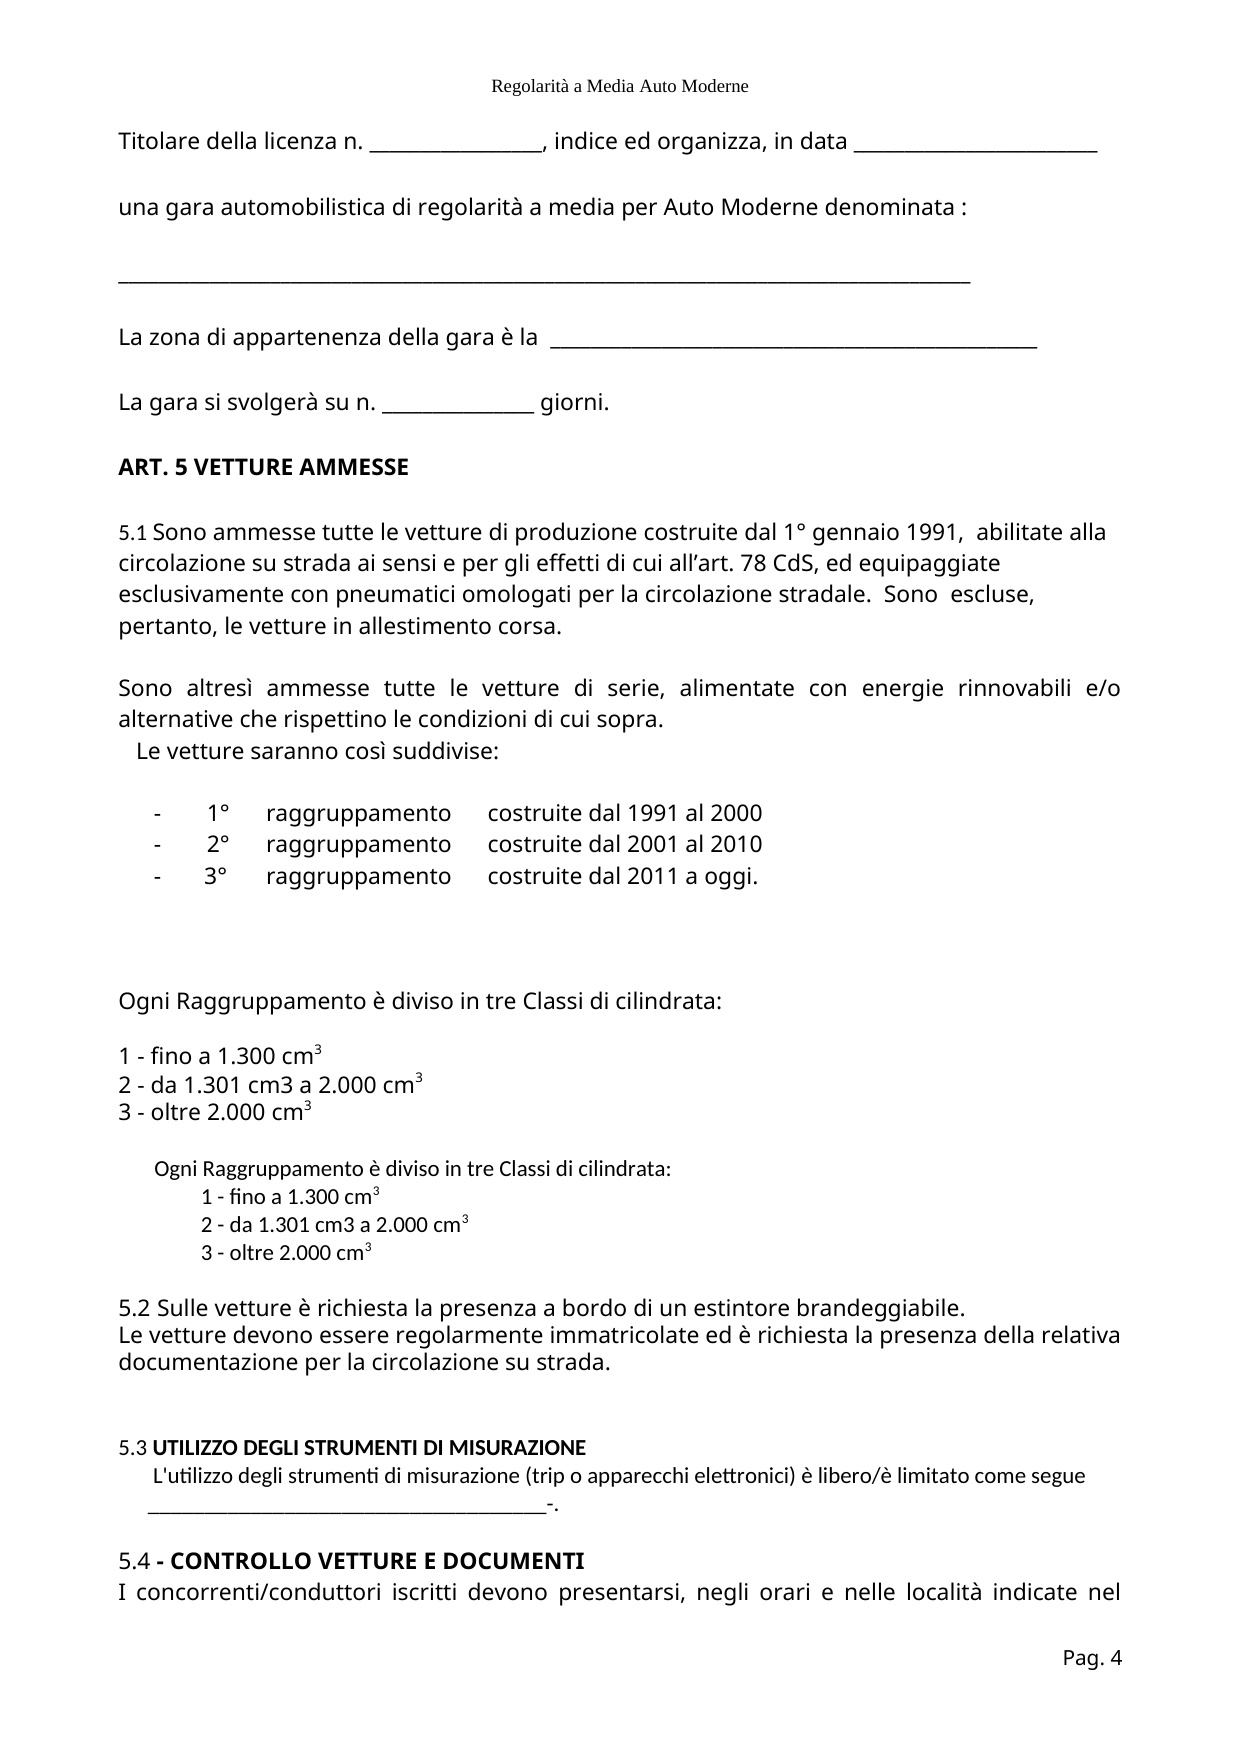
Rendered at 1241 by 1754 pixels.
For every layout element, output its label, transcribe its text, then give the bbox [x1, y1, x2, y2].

text L'utilizzo degli strumenti di misurazione (trip o apparecchi elettronici) è libero/è limitato come segue ___________________________________-. [118, 1461, 1122, 1517]
text 1 - fino a 1.300 cm3 [118, 1040, 1122, 1072]
text 5.3 Utilizzo degli strumenti di misurazione [118, 1433, 1122, 1461]
text 1 - fino a 1.300 cm3 [201, 1182, 1122, 1210]
text Le vetture devono essere regolarmente immatricolate ed è richiesta la presenza della relativa documentazione per la circolazione su strada. [118, 1322, 1122, 1377]
text - 3° raggruppamento costruite dal 2011 a oggi. [153, 860, 1093, 891]
text Sono altresì ammesse tutte le vetture di serie, alimentate con energie rinnovabili e/o alternative che rispettino le condizioni di cui sopra. [118, 672, 1122, 735]
text ART. 5 VETTURE AMMESSE [118, 451, 1122, 482]
text 3 - oltre 2.000 cm3 [201, 1238, 1122, 1266]
text 2 - da 1.301 cm3 a 2.000 cm3 [201, 1210, 1122, 1238]
text Le vetture saranno così suddivise: [118, 735, 1122, 766]
text 2 - da 1.301 cm3 a 2.000 cm3 [118, 1072, 1122, 1099]
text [118, 1576, 1122, 1607]
text 3 - oltre 2.000 cm3 [118, 1099, 1122, 1126]
text ____________________________________________________________________________________ [118, 256, 1122, 287]
text 5.1 Sono ammesse tutte le vetture di produzione costruite dal 1° gennaio 1991, abilitate alla circolazione su strada ai sensi e per gli effetti di cui all’art. 78 CdS, ed equipaggiate esclusivamente con pneumatici omologati per la circolazione stradale. Sono escluse, pertanto, le vetture in allestimento corsa. [118, 516, 1122, 641]
text 5.2 Sulle vetture è richiesta la presenza a bordo di un estintore brandeggiabile. [118, 1294, 1122, 1322]
text La zona di appartenenza della gara è la ________________________________________________ [118, 321, 1122, 352]
text 5.4 - Controllo vetture e documenti [118, 1545, 1122, 1576]
text La gara si svolgerà su n. _______________ giorni. [118, 386, 1122, 417]
text una gara automobilistica di regolarità a media per Auto Moderne denominata : [118, 190, 1122, 222]
text Ogni Raggruppamento è diviso in tre Classi di cilindrata: [118, 1154, 1122, 1182]
text Ogni Raggruppamento è diviso in tre Classi di cilindrata: [118, 985, 1122, 1016]
text Titolare della licenza n. _________________, indice ed organizza, in data ________________________ [118, 125, 1122, 157]
text - 2° raggruppamento costruite dal 2001 al 2010 [153, 828, 1093, 860]
text - 1° raggruppamento costruite dal 1991 al 2000 [153, 797, 1093, 828]
